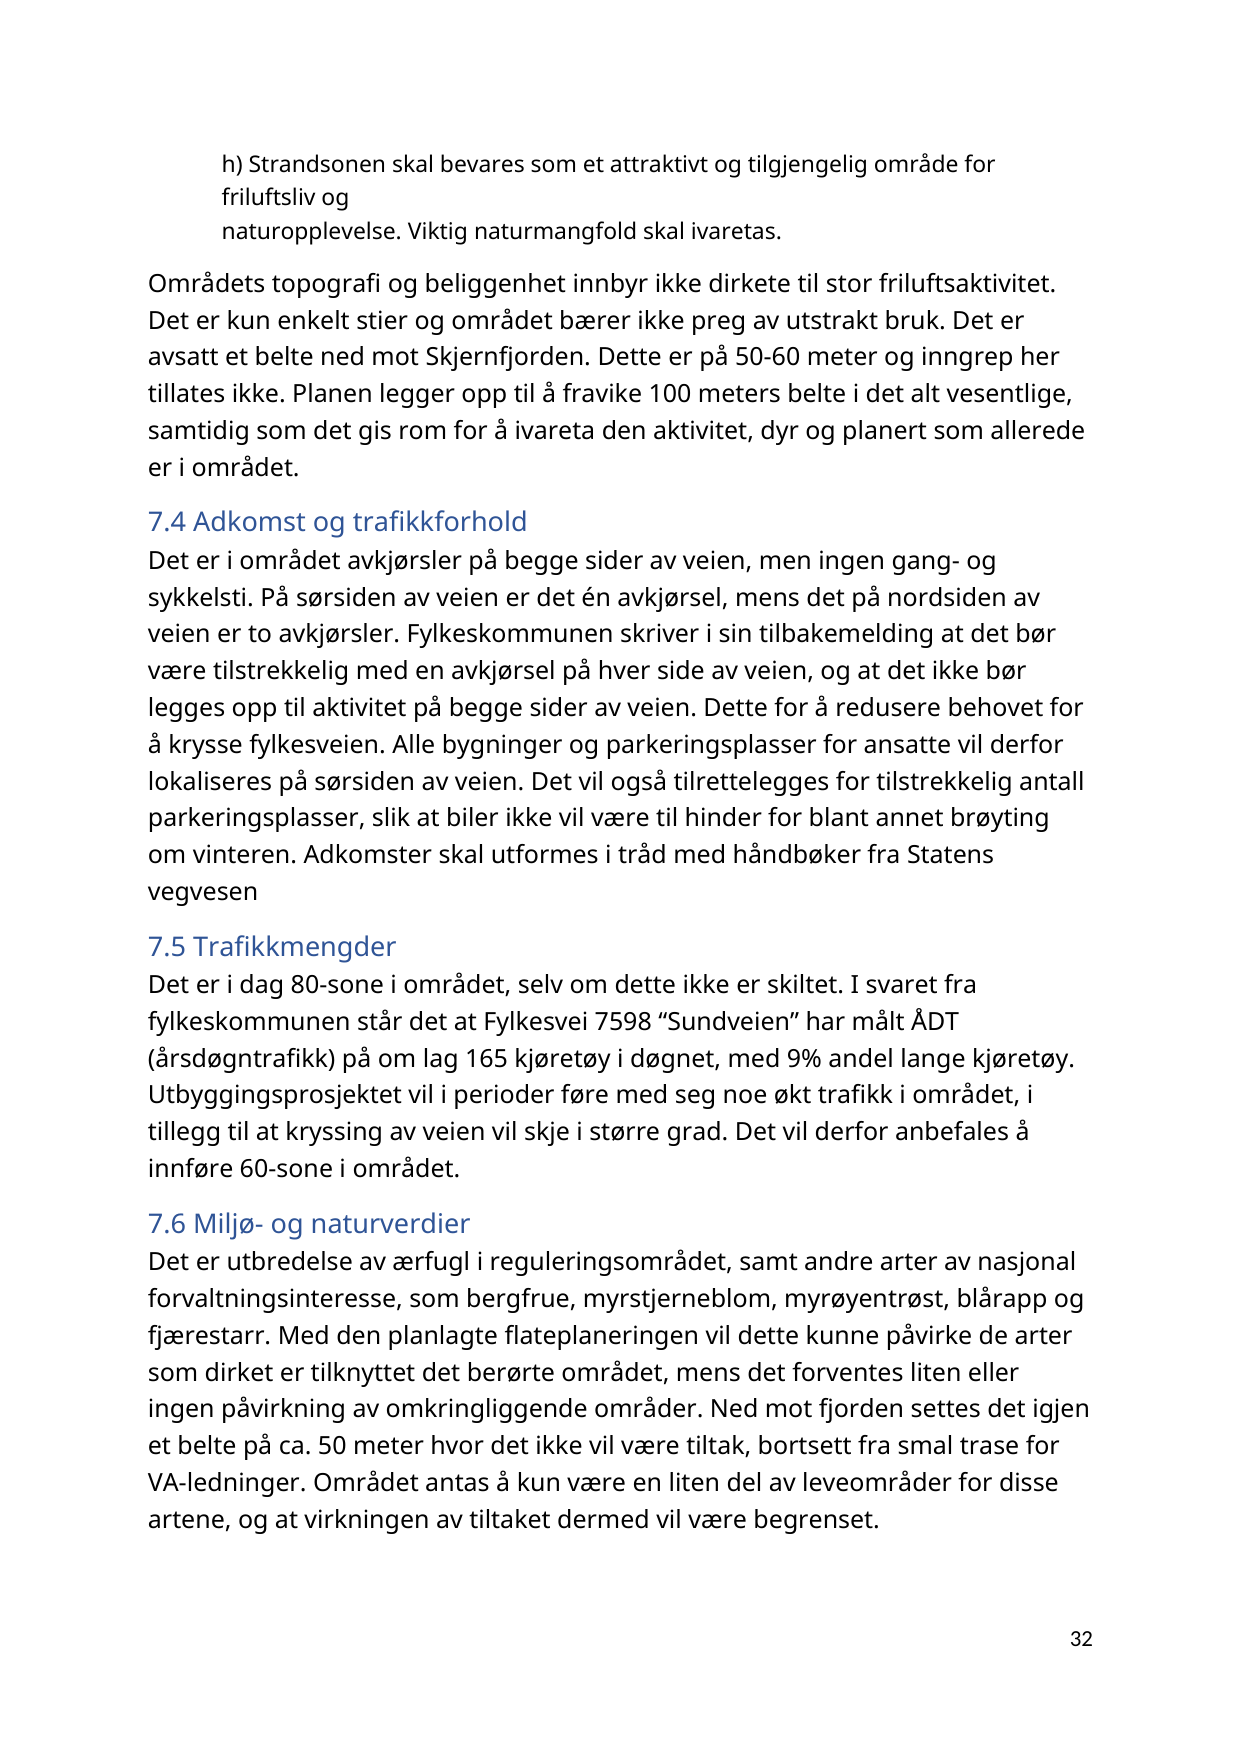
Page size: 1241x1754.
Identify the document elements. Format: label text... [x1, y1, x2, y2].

subtitle 7.5 Trafikkmengder [148, 927, 1093, 964]
text Det er i dag 80-sone i området, selv om dette ikke er skiltet. I svaret fra fylkeskommunen står det at Fylkesvei 7598 “Sundveien” har målt ÅDT (årsdøgntrafikk) på om lag 165 kjøretøy i døgnet, med 9% andel lange kjøretøy. Utbyggingsprosjektet vil i perioder føre med seg noe økt trafikk i området, i tillegg til at kryssing av veien vil skje i større grad. Det vil derfor anbefales å innføre 60-sone i området. [148, 967, 1093, 1185]
text Områdets topografi og beliggenhet innbyr ikke dirkete til stor friluftsaktivitet. Det er kun enkelt stier og området bærer ikke preg av utstrakt bruk. Det er avsatt et belte ned mot Skjernfjorden. Dette er på 50-60 meter og inngrep her tillates ikke. Planen legger opp til å fravike 100 meters belte i det alt vesentlige, samtidig som det gis rom for å ivareta den aktivitet, dyr og planert som allerede er i området. [148, 266, 1093, 483]
text Det er i området avkjørsler på begge sider av veien, men ingen gang- og sykkelsti. På sørsiden av veien er det én avkjørsel, mens det på nordsiden av veien er to avkjørsler. Fylkeskommunen skriver i sin tilbakemelding at det bør være tilstrekkelig med en avkjørsel på hver side av veien, og at det ikke bør legges opp til aktivitet på begge sider av veien. Dette for å redusere behovet for å krysse fylkesveien. Alle bygninger og parkeringsplasser for ansatte vil derfor lokaliseres på sørsiden av veien. Det vil også tilrettelegges for tilstrekkelig antall parkeringsplasser, slik at biler ikke vil være til hinder for blant annet brøyting om vinteren. Adkomster skal utformes i tråd med håndbøker fra Statens vegvesen [148, 543, 1093, 908]
text h) Strandsonen skal bevares som et attraktivt og tilgjengelig område for friluftsliv og naturopplevelse. Viktig naturmangfold skal ivaretas. [221, 148, 1093, 246]
text Det er utbredelse av ærfugl i reguleringsområdet, samt andre arter av nasjonal forvaltningsinteresse, som bergfrue, myrstjerneblom, myrøyentrøst, blårapp og fjærestarr. Med den planlagte flateplaneringen vil dette kunne påvirke de arter som dirket er tilknyttet det berørte området, mens det forventes liten eller ingen påvirkning av omkringliggende områder. Ned mot fjorden settes det igjen et belte på ca. 50 meter hvor det ikke vil være tiltak, bortsett fra smal trase for VA-ledninger. Området antas å kun være en liten del av leveområder for disse artene, og at virkningen av tiltaket dermed vil være begrenset. [148, 1244, 1093, 1535]
subtitle 7.6 Miljø- og naturverdier [148, 1204, 1093, 1241]
subtitle 7.4 Adkomst og trafikkforhold [148, 503, 1093, 540]
